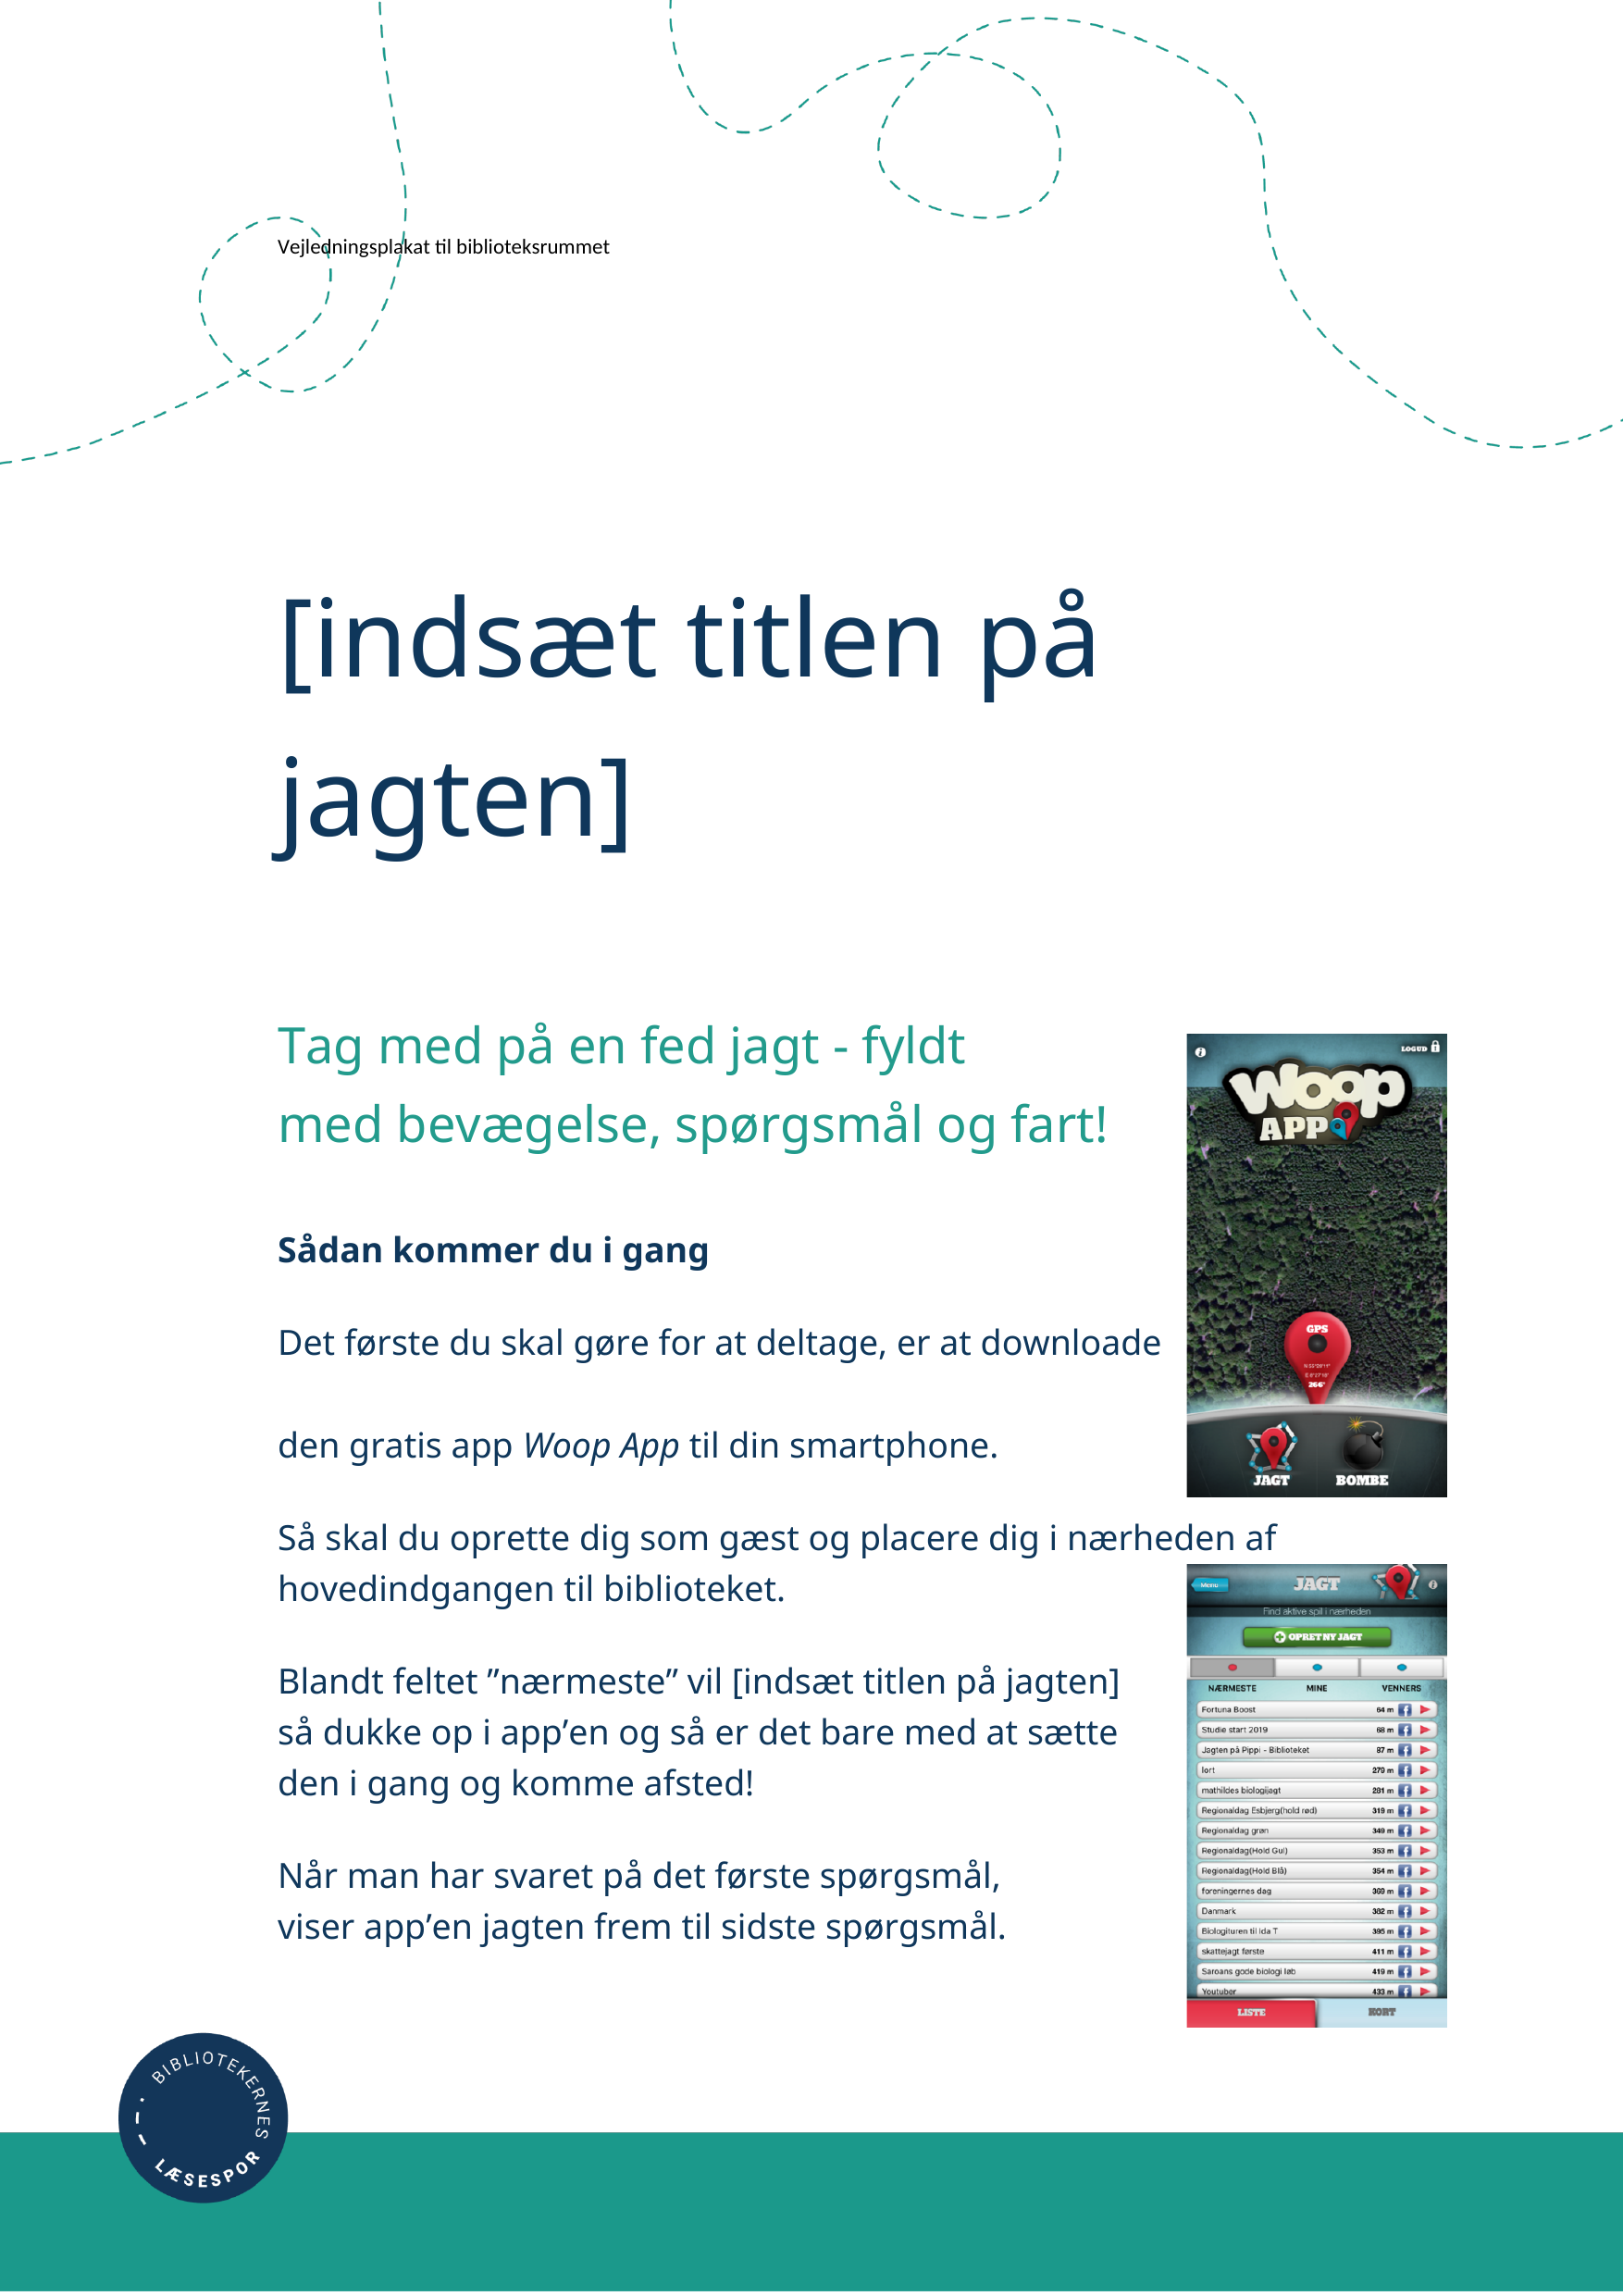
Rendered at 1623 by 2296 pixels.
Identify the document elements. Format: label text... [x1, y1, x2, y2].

text Det første du skal gøre for at deltage, er at downloade den gratis app Woop App til din smartphone. [278, 1319, 1186, 1496]
picture [0, 0, 1623, 2291]
text Så skal du oprette dig som gæst og placere dig i nærheden af hovedindgangen til biblioteket. [278, 1513, 1345, 1639]
text Sådan kommer du i gang [278, 1225, 1186, 1301]
text [indsæt titlen på jagten] [278, 562, 1345, 867]
text Når man har svaret på det første spørgsmål, viser app’en jagten frem til sidste spørgsmål. [278, 1852, 1186, 1950]
text Blandt feltet ”nærmeste” vil [indsæt titlen på jagten] så dukke op i app’en og så er det bare med at sætte den i gang og komme afsted! [278, 1657, 1186, 1834]
text Vejledningsplakat til biblioteksrummet [278, 233, 1345, 260]
text Tag med på en fed jagt - fyldt med bevægelse, spørgsmål og fart! [278, 1010, 1345, 1157]
